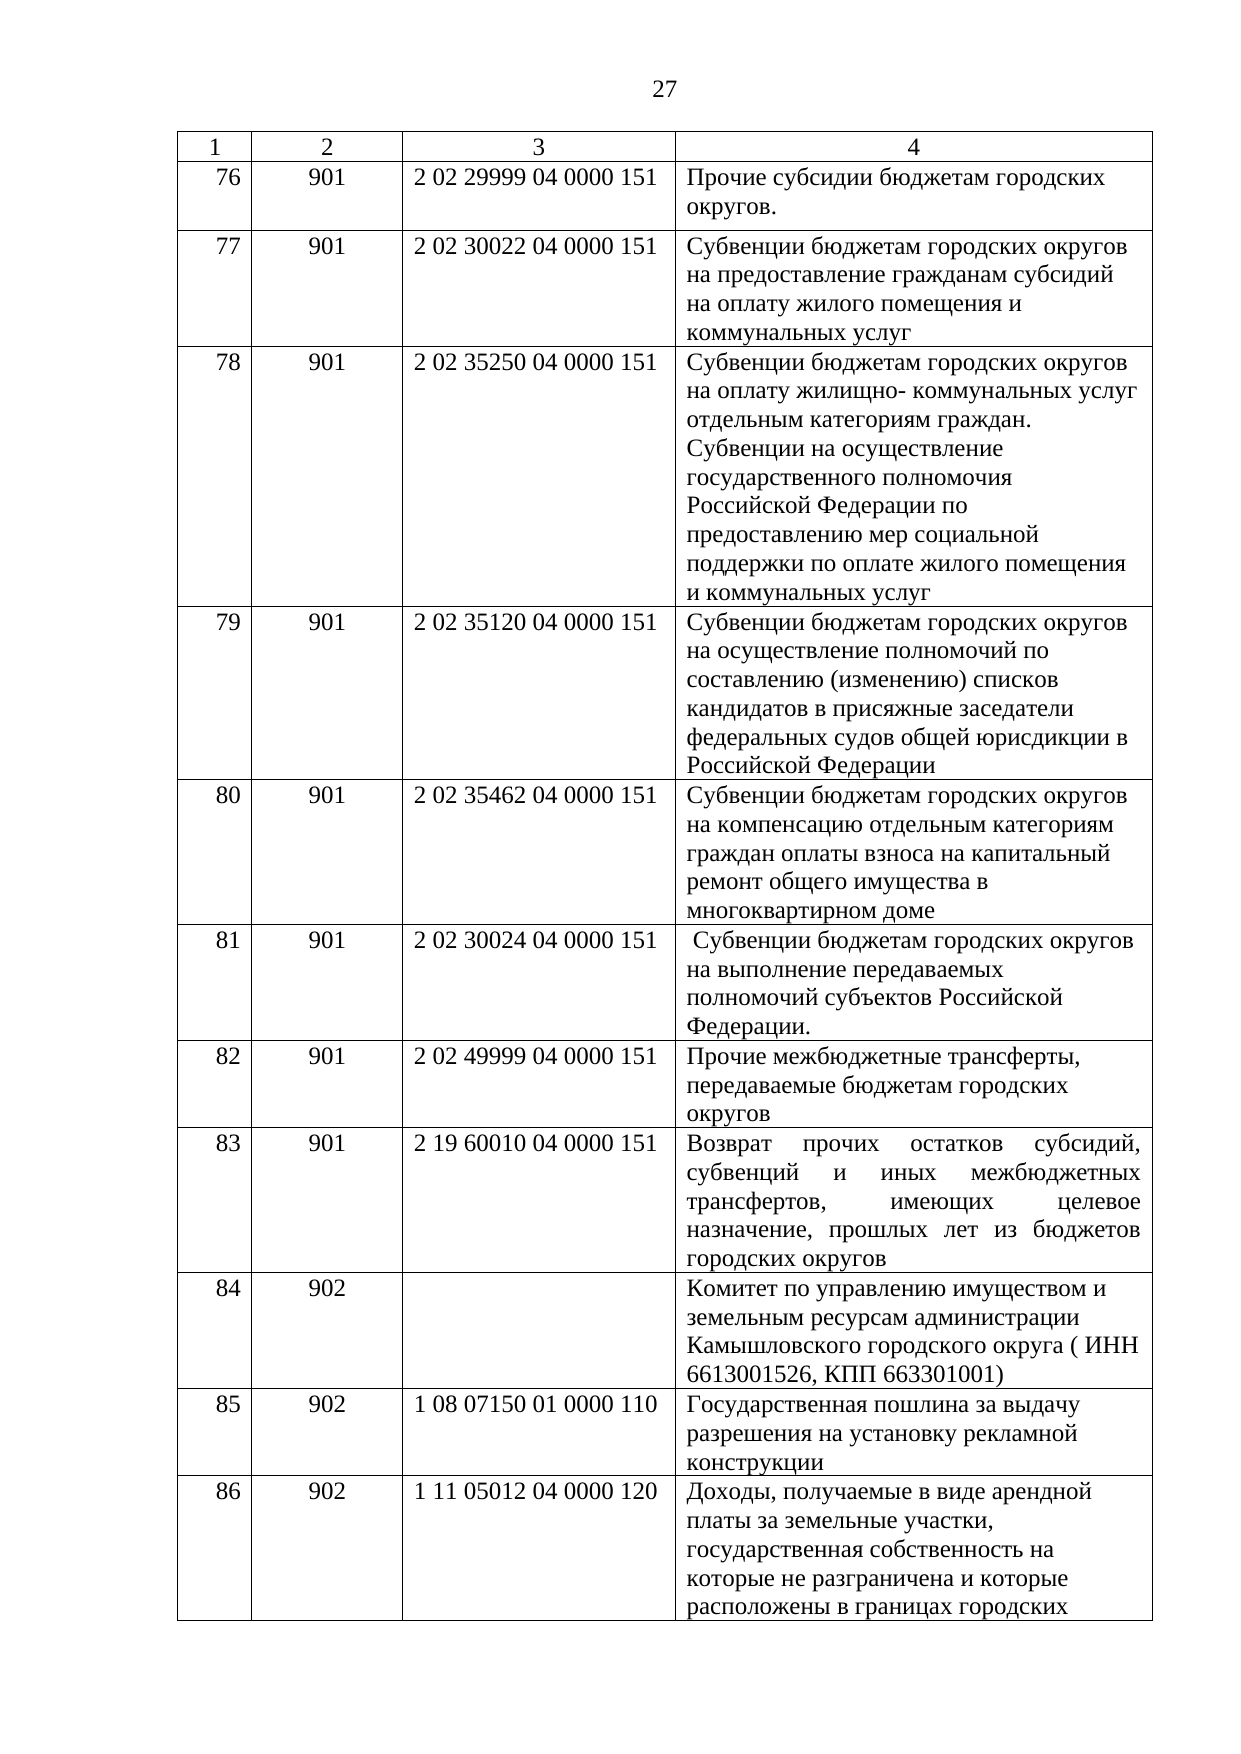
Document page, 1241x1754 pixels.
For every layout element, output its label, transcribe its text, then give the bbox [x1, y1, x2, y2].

table_cell 82 [178, 1041, 251, 1127]
table_cell 2 02 35462 04 0000 151 [403, 780, 675, 924]
table_cell 2 02 35120 04 0000 151 [403, 607, 675, 779]
table_cell 902 [252, 1273, 402, 1388]
table_cell Субвенции бюджетам городских округов на компенсацию отдельным категориям граждан оплаты взноса на капитальный ремонт общего имущества в многоквартирном доме [676, 780, 1152, 924]
table_cell 901 [252, 925, 402, 1040]
table_header 3 [403, 132, 675, 161]
table_cell Комитет по управлению имуществом и земельным ресурсам администрации Камышловского городского округа ( ИНН 6613001526, КПП 663301001) [676, 1273, 1152, 1388]
table_cell 86 [178, 1476, 251, 1620]
table_cell Субвенции бюджетам городских округов на выполнение передаваемых полномочий субъектов Российской Федерации. [676, 925, 1152, 1040]
table_cell 78 [178, 347, 251, 606]
table_cell 76 [178, 162, 251, 230]
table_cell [676, 1476, 1152, 1620]
table_cell 2 02 29999 04 0000 151 [403, 162, 675, 230]
table_cell 81 [178, 925, 251, 1040]
table_cell 902 [252, 1389, 402, 1475]
table_cell 85 [178, 1389, 251, 1475]
table_cell 79 [178, 607, 251, 779]
table_cell 2 19 60010 04 0000 151 [403, 1128, 675, 1272]
table_cell [403, 1273, 675, 1388]
table_cell 1 11 05012 04 0000 120 [403, 1476, 675, 1620]
table_cell 77 [178, 231, 251, 346]
table_cell 901 [252, 1128, 402, 1272]
table_cell 901 [252, 1041, 402, 1127]
table_cell 901 [252, 607, 402, 779]
table_cell 901 [252, 162, 402, 230]
table_cell Субвенции бюджетам городских округов на оплату жилищно- коммунальных услуг отдельным категориям граждан. Субвенции на осуществление государственного полномочия Российской Федерации по предоставлению мер социальной поддержки по оплате жилого помещения и коммунальных услуг [676, 347, 1152, 606]
table_header 1 [178, 132, 251, 161]
table_header 4 [676, 132, 1152, 161]
table_cell Прочие межбюджетные трансферты, передаваемые бюджетам городских округов [676, 1041, 1152, 1127]
table_cell Возврат прочих остатков субсидий, субвенций и иных межбюджетных трансфертов, имеющих целевое назначение, прошлых лет из бюджетов городских округов [676, 1128, 1152, 1272]
table_cell 901 [252, 347, 402, 606]
table_cell 83 [178, 1128, 251, 1272]
table_cell Прочие субсидии бюджетам городских округов. [676, 162, 1152, 230]
table_cell Субвенции бюджетам городских округов на осуществление полномочий по составлению (изменению) списков кандидатов в присяжные заседатели федеральных судов общей юрисдикции в Российской Федерации [676, 607, 1152, 779]
table_cell 901 [252, 780, 402, 924]
table_cell 901 [252, 231, 402, 346]
table_cell 84 [178, 1273, 251, 1388]
table_cell Субвенции бюджетам городских округов на предоставление гражданам субсидий на оплату жилого помещения и коммунальных услуг [676, 231, 1152, 346]
table_cell 2 02 49999 04 0000 151 [403, 1041, 675, 1127]
table_cell Государственная пошлина за выдачу разрешения на установку рекламной конструкции [676, 1389, 1152, 1475]
table_cell 1 08 07150 01 0000 110 [403, 1389, 675, 1475]
table_header 2 [252, 132, 402, 161]
table_cell 902 [252, 1476, 402, 1620]
table_cell 2 02 30022 04 0000 151 [403, 231, 675, 346]
table_cell 2 02 30024 04 0000 151 [403, 925, 675, 1040]
table_cell 80 [178, 780, 251, 924]
table_cell 2 02 35250 04 0000 151 [403, 347, 675, 606]
